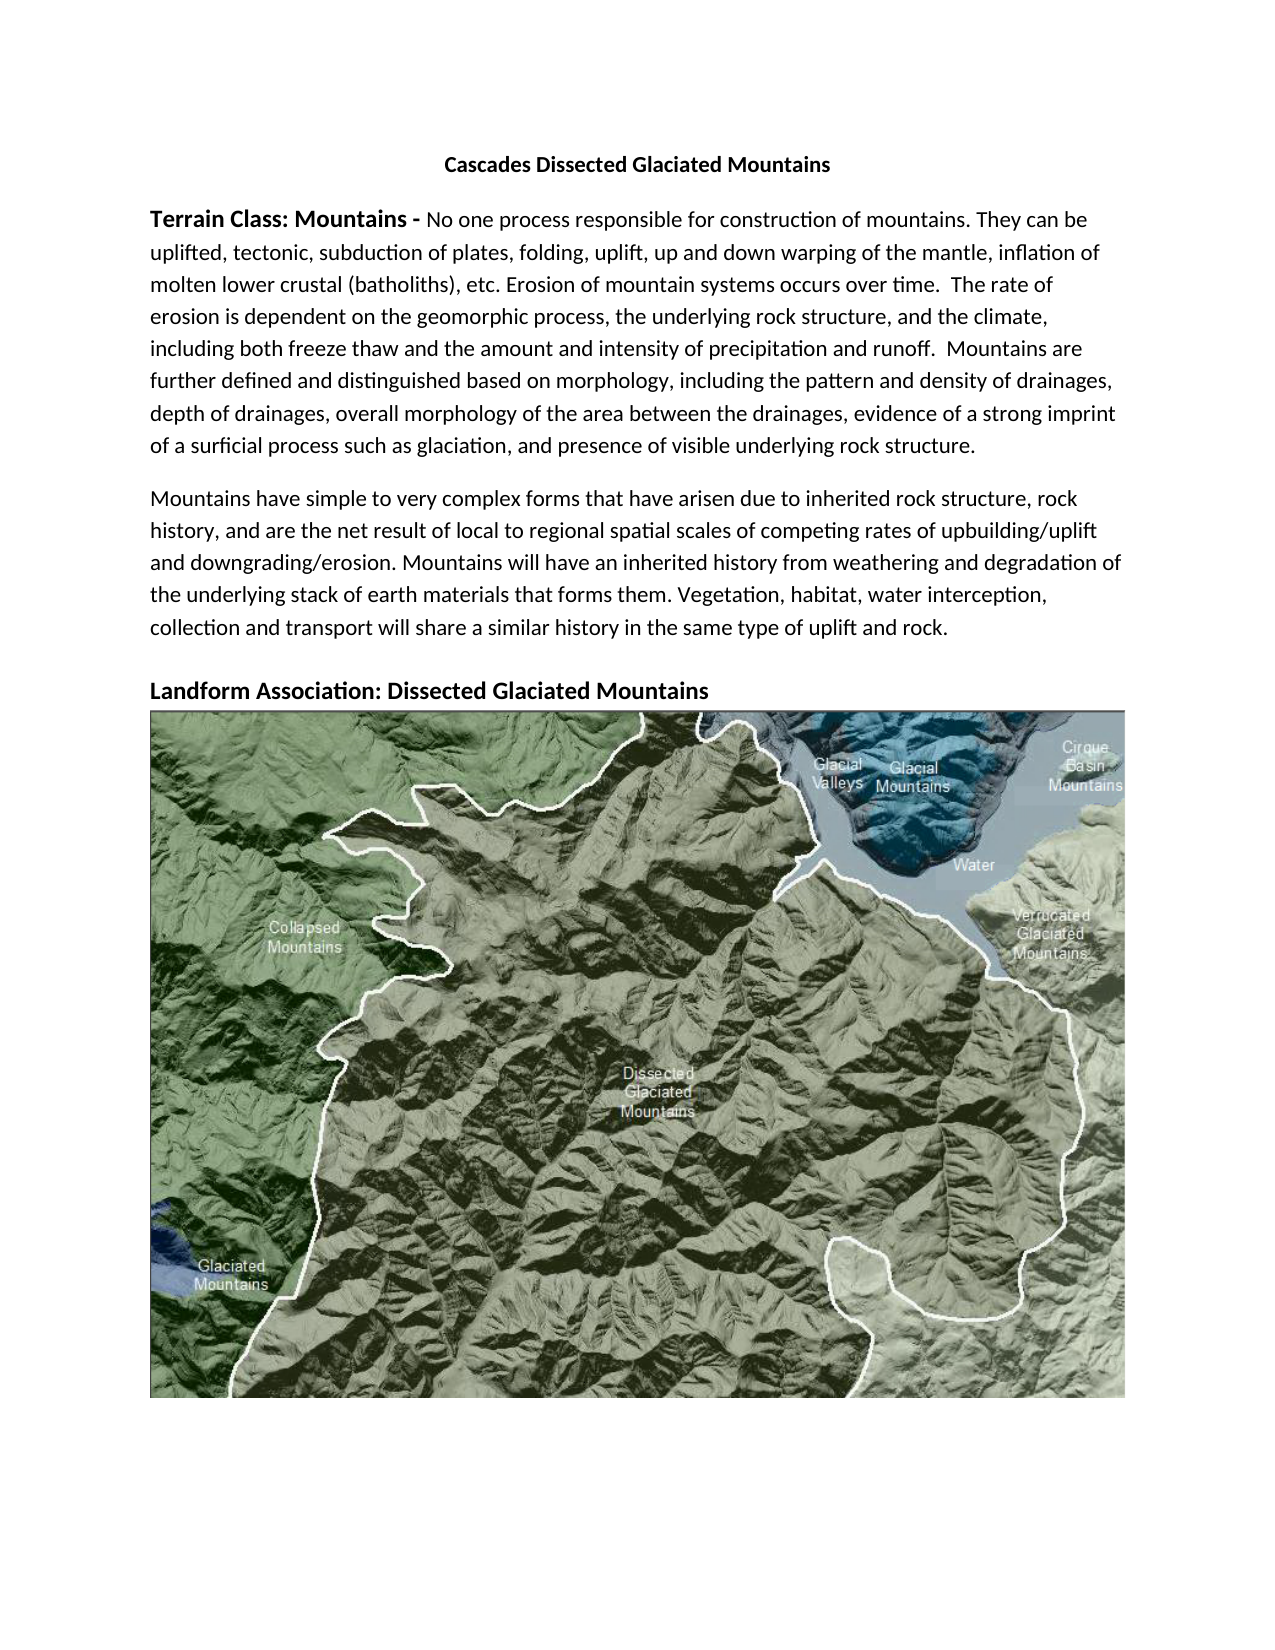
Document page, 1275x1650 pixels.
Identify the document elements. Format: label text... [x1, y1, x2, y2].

text Mountains have simple to very complex forms that have arisen due to inherited rock structure, rock history, and are the net result of local to regional spatial scales of competing rates of upbuilding/uplift and downgrading/erosion. Mountains will have an inherited history from weathering and degradation of the underlying stack of earth materials that forms them. Vegetation, habitat, water interception, collection and transport will share a similar history in the same type of uplift and rock. [150, 484, 1125, 641]
text Terrain Class: Mountains - No one process responsible for construction of mountains. They can be uplifted, tectonic, subduction of plates, folding, uplift, up and down warping of the mantle, inflation of molten lower crustal (batholiths), etc. Erosion of mountain systems occurs over time. The rate of erosion is dependent on the geomorphic process, the underlying rock structure, and the climate, including both freeze thaw and the amount and intensity of precipitation and runoff. Mountains are further defined and distinguished based on morphology, including the pattern and density of drainages, depth of drainages, overall morphology of the area between the drainages, evidence of a strong imprint of a surficial process such as glaciation, and presence of visible underlying rock structure. [150, 203, 1125, 459]
text Landform Association: Dissected Glaciated Mountains [150, 675, 1125, 706]
text Cascades Dissected Glaciated Mountains [150, 150, 1125, 178]
